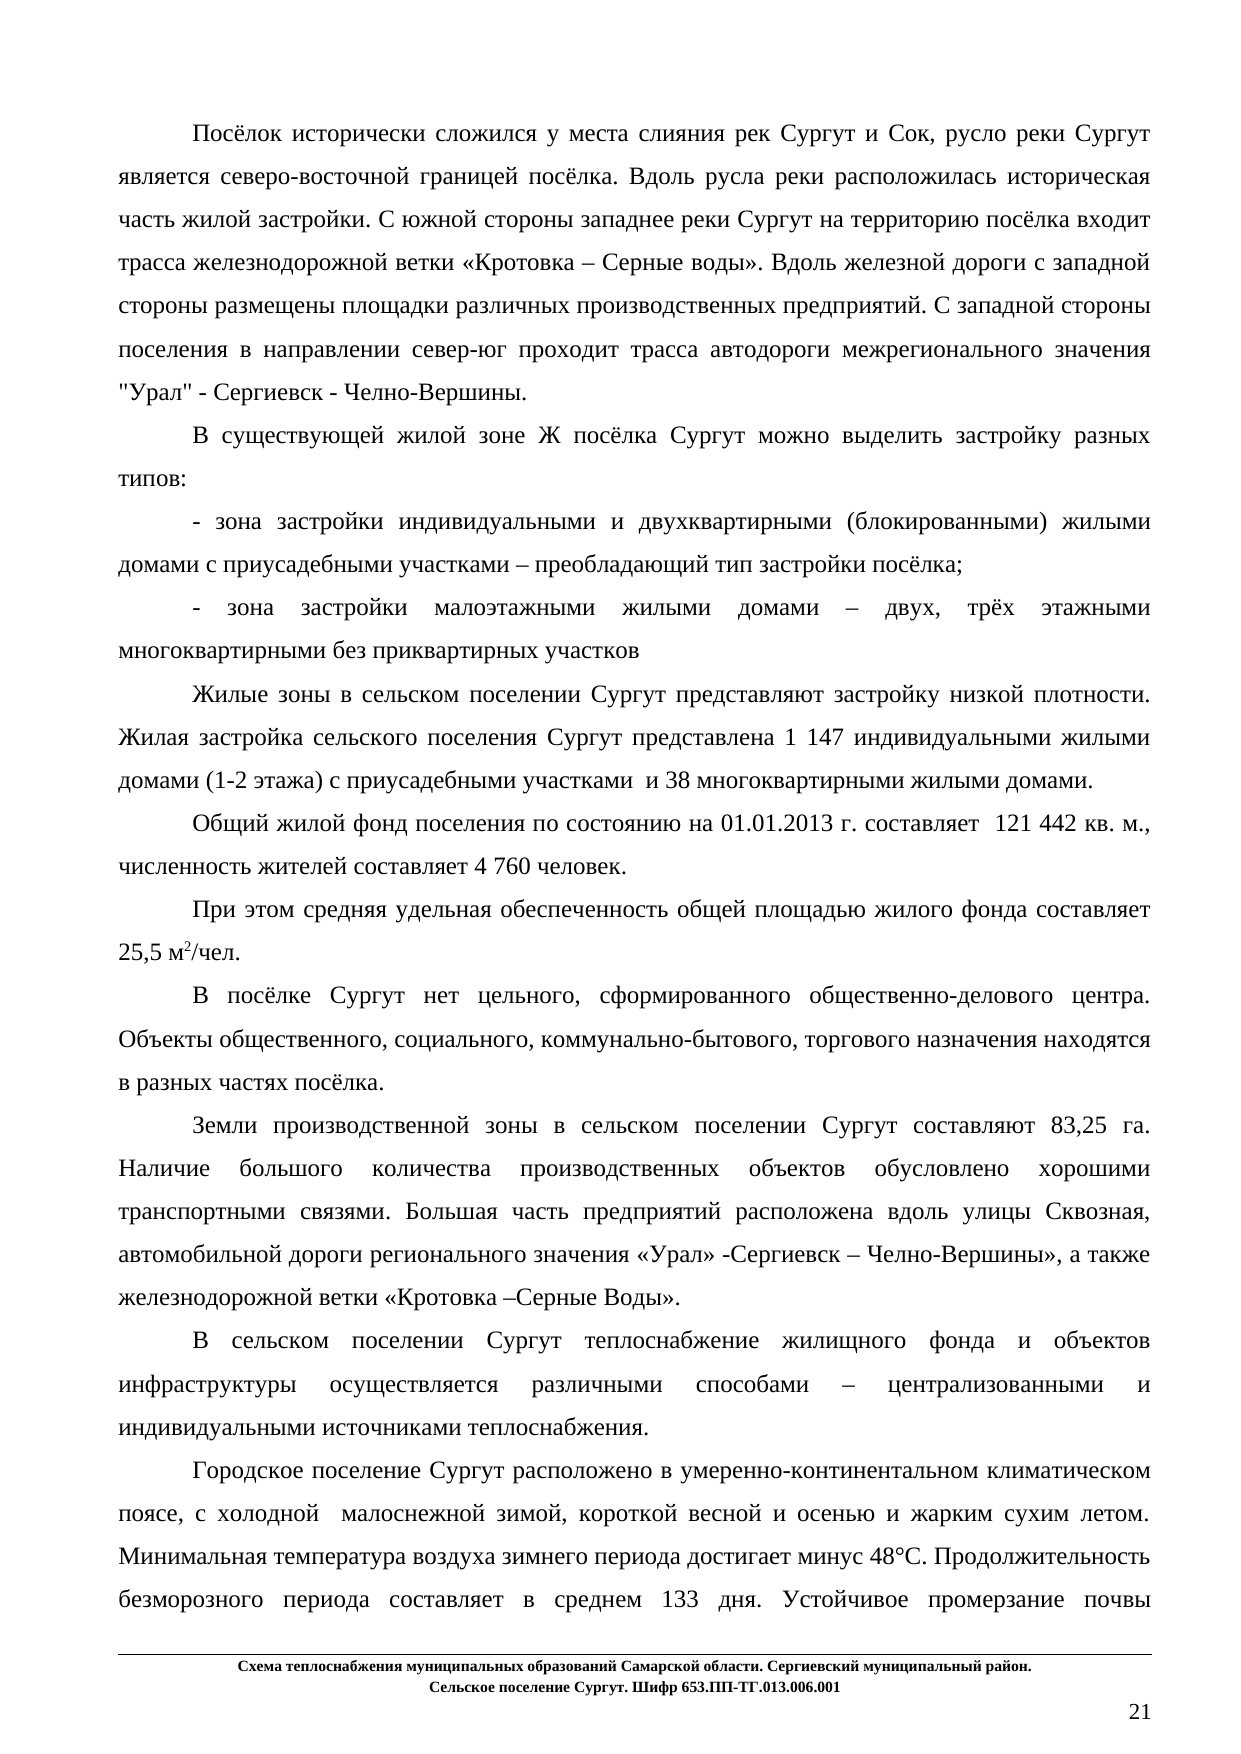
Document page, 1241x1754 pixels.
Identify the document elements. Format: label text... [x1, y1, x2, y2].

text В посёлке Сургут нет цельного, сформированного общественно-делового центра. Объекты общественного, социального, коммунально-бытового, торгового назначения находятся в разных частях посёлка. [118, 981, 1152, 1096]
text Посёлок исторически сложился у места слияния рек Сургут и Сок, русло реки Сургут является северо-восточной границей посёлка. Вдоль русла реки расположилась историческая часть жилой застройки. С южной стороны западнее реки Сургут на территорию посёлка входит трасса железнодорожной ветки «Кротовка – Серные воды». Вдоль железной дороги с западной стороны размещены площадки различных производственных предприятий. С западной стороны поселения в направлении север-юг проходит трасса автодороги межрегионального значения "Урал" - Сергиевск - Челно-Вершины. [118, 118, 1152, 406]
text В сельском поселении Сургут теплоснабжение жилищного фонда и объектов инфраструктуры осуществляется различными способами – централизованными и индивидуальными источниками теплоснабжения. [118, 1326, 1152, 1441]
text В существующей жилой зоне Ж посёлка Сургут можно выделить застройку разных типов: [118, 420, 1152, 492]
text Жилые зоны в сельском поселении Сургут представляют застройку низкой плотности. Жилая застройка сельского поселения Сургут представлена 1 147 индивидуальными жилыми домами (1-2 этажа) с приусадебными участками и 38 многоквартирными жилыми домами. [118, 679, 1152, 794]
text - зона застройки индивидуальными и двухквартирными (блокированными) жилыми домами с приусадебными участками – преобладающий тип застройки посёлка; [118, 506, 1152, 578]
text - зона застройки малоэтажными жилыми домами – двух, трёх этажными многоквартирными без приквартирных участков [118, 592, 1152, 664]
text При этом средняя удельная обеспеченность общей площадью жилого фонда составляет 25,5 м2/чел. [118, 894, 1152, 966]
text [118, 1455, 1152, 1613]
text Земли производственной зоны в сельском поселении Сургут составляют 83,25 га. Наличие большого количества производственных объектов обусловлено хорошими транспортными связями. Большая часть предприятий расположена вдоль улицы Сквозная, автомобильной дороги регионального значения «Урал» -Сергиевск – Челно-Вершины», а также железнодорожной ветки «Кротовка –Серные Воды». [118, 1110, 1152, 1311]
text Общий жилой фонд поселения по состоянию на 01.01.2013 г. составляет 121 442 кв. м., численность жителей составляет 4 760 человек. [118, 808, 1152, 880]
